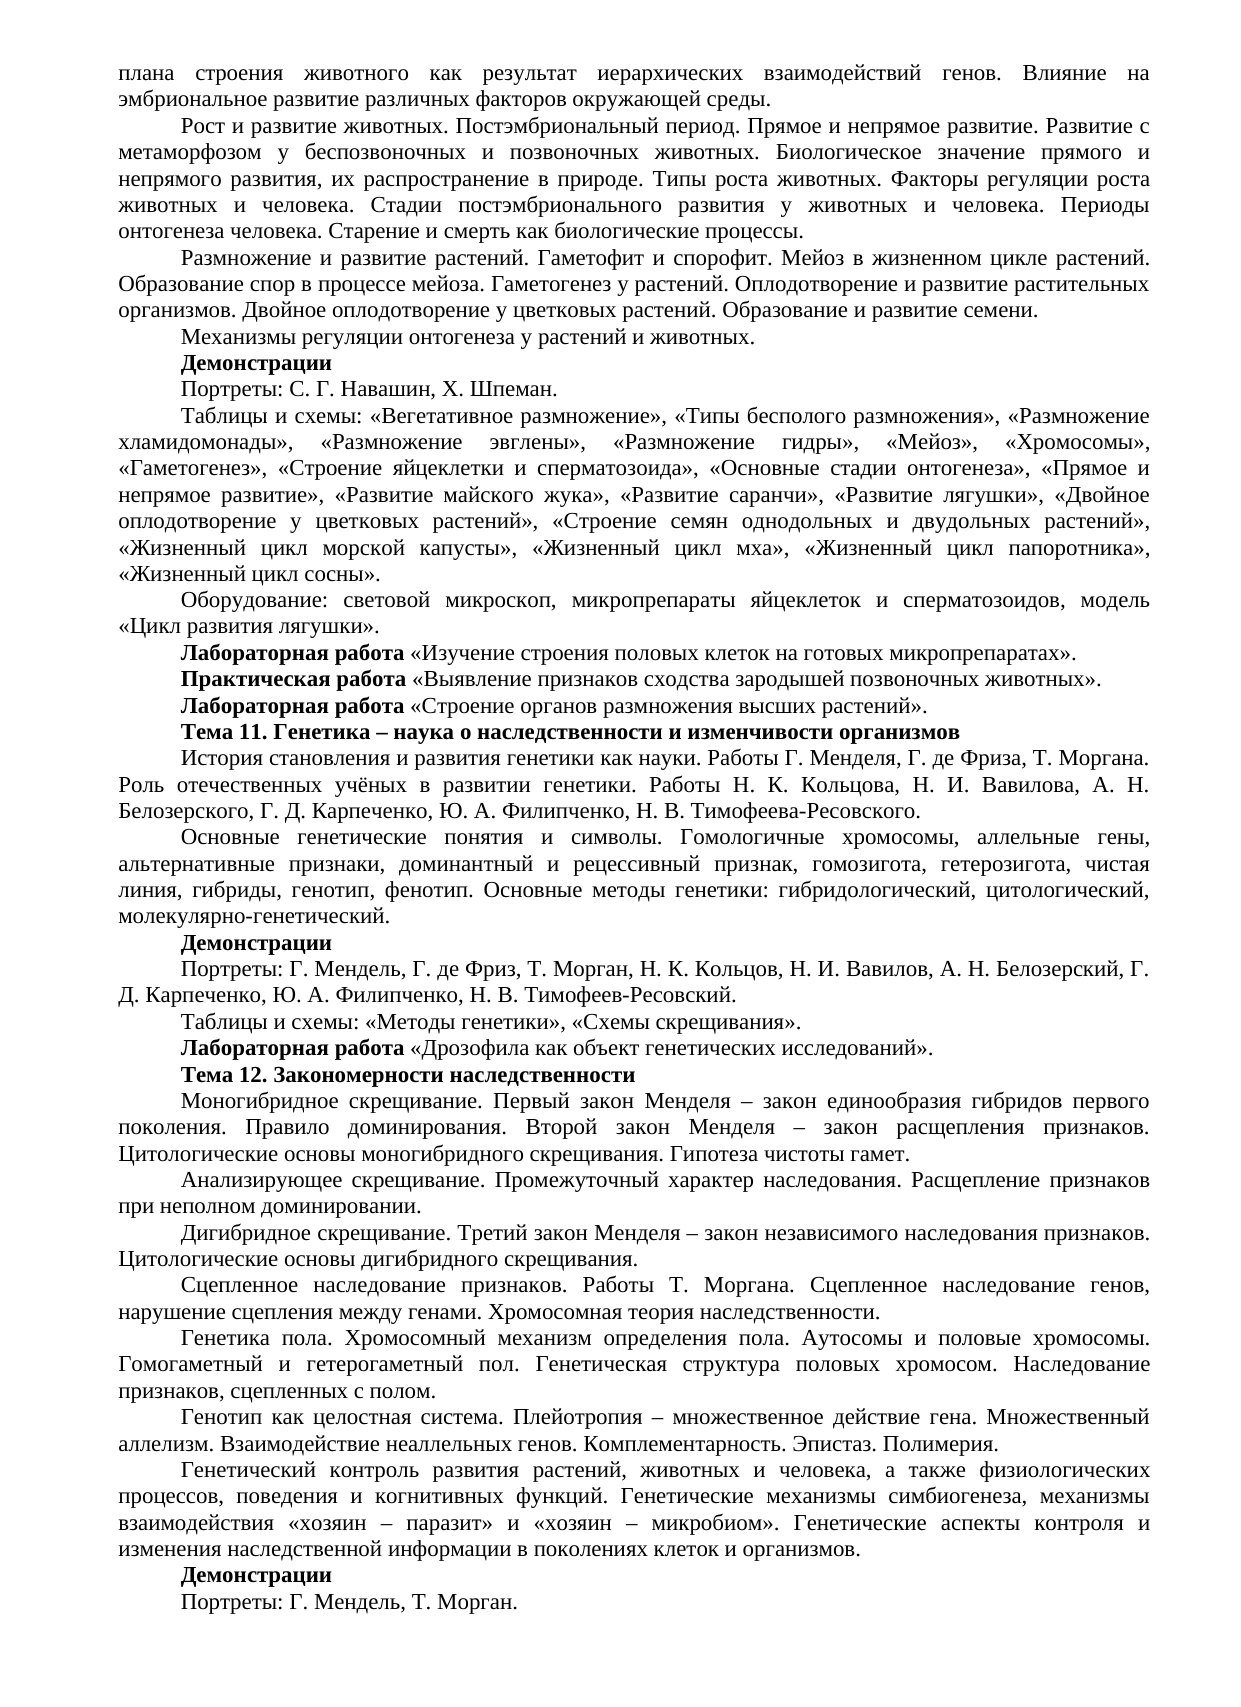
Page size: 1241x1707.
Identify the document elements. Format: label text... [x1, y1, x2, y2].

text Лабораторная работа «Дрозофила как объект генетических исследований». [118, 1034, 1152, 1061]
text Генетический контроль развития растений, животных и человека, а также физиологических процессов, поведения и когнитивных функций. Генетические механизмы симбиогенеза, механизмы взаимодействия «хозяин – паразит» и «хозяин – микробиом». Генетические аспекты контроля и изменения наследственной информации в поколениях клеток и организмов. [118, 1456, 1152, 1561]
text Портреты: С. Г. Навашин, Х. Шпеман. [118, 375, 1152, 402]
text Анализирующее скрещивание. Промежуточный характер наследования. Расщепление признаков при неполном доминировании. [118, 1166, 1152, 1219]
text Демонстрации [118, 929, 1152, 955]
text Тема 12. Закономерности наследственности [118, 1061, 1152, 1087]
text Оборудование: световой микроскоп, микропрепараты яйцеклеток и сперматозоидов, модель «Цикл развития лягушки». [118, 586, 1152, 639]
text Практическая работа «Выявление признаков сходства зародышей позвоночных животных». [118, 665, 1152, 692]
text Демонстрации [118, 349, 1152, 375]
text История становления и развития генетики как науки. Работы Г. Менделя, Г. де Фриза, Т. Моргана. Роль отечественных учёных в развитии генетики. Работы Н. К. Кольцова, Н. И. Вавилова, А. Н. Белозерского, Г. Д. Карпеченко, Ю. А. Филипченко, Н. В. Тимофеева-Ресовского. [118, 744, 1152, 823]
text Лабораторная работа «Изучение строения половых клеток на готовых микропрепаратах». [118, 639, 1152, 665]
text Размножение и развитие растений. Гаметофит и спорофит. Мейоз в жизненном цикле растений. Образование спор в процессе мейоза. Гаметогенез у растений. Оплодотворение и развитие растительных организмов. Двойное оплодотворение у цветковых растений. Образование и развитие семени. [118, 244, 1152, 323]
text Демонстрации [118, 1561, 1152, 1588]
text Дигибридное скрещивание. Третий закон Менделя – закон независимого наследования признаков. Цитологические основы дигибридного скрещивания. [118, 1219, 1152, 1271]
text Генетика пола. Хромосомный механизм определения пола. Аутосомы и половые хромосомы. Гомогаметный и гетерогаметный пол. Генетическая структура половых хромосом. Наследование признаков, сцепленных с полом. [118, 1324, 1152, 1403]
text Сцепленное наследование признаков. Работы Т. Моргана. Сцепленное наследование генов, нарушение сцепления между генами. Хромосомная теория наследственности. [118, 1271, 1152, 1324]
text Генотип как целостная система. Плейотропия – множественное действие гена. Множественный аллелизм. Взаимодействие неаллельных генов. Комплементарность. Эпистаз. Полимерия. [118, 1403, 1152, 1456]
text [118, 59, 1152, 112]
text Портреты: Г. Мендель, Г. де Фриз, Т. Морган, Н. К. Кольцов, Н. И. Вавилов, А. Н. Белозерский, Г. Д. Карпеченко, Ю. А. Филипченко, Н. В. Тимофеев-Ресовский. [118, 955, 1152, 1008]
text Таблицы и схемы: «Методы генетики», «Схемы скрещивания». [118, 1008, 1152, 1034]
text Тема 11. Генетика – наука о наследственности и изменчивости организмов [118, 718, 1152, 744]
text Таблицы и схемы: «Вегетативное размножение», «Типы бесполого размножения», «Размножение хламидомонады», «Размножение эвглены», «Размножение гидры», «Мейоз», «Хромосомы», «Гаметогенез», «Строение яйцеклетки и сперматозоида», «Основные стадии онтогенеза», «Прямое и непрямое развитие», «Развитие майского жука», «Развитие саранчи», «Развитие лягушки», «Двойное оплодотворение у цветковых растений», «Строение семян однодольных и двудольных растений», «Жизненный цикл морской капусты», «Жизненный цикл мха», «Жизненный цикл папоротника», «Жизненный цикл сосны». [118, 402, 1152, 586]
text Механизмы регуляции онтогенеза у растений и животных. [118, 323, 1152, 349]
text Рост и развитие животных. Постэмбриональный период. Прямое и непрямое развитие. Развитие с метаморфозом у беспозвоночных и позвоночных животных. Биологическое значение прямого и непрямого развития, их распространение в природе. Типы роста животных. Факторы регуляции роста животных и человека. Стадии постэмбрионального развития у животных и человека. Периоды онтогенеза человека. Старение и смерть как биологические процессы. [118, 112, 1152, 244]
text Лабораторная работа «Строение органов размножения высших растений». [118, 692, 1152, 718]
text Основные генетические понятия и символы. Гомологичные хромосомы, аллельные гены, альтернативные признаки, доминантный и рецессивный признак, гомозигота, гетерозигота, чистая линия, гибриды, генотип, фенотип. Основные методы генетики: гибридологический, цитологический, молекулярно-генетический. [118, 823, 1152, 929]
text Моногибридное скрещивание. Первый закон Менделя – закон единообразия гибридов первого поколения. Правило доминирования. Второй закон Менделя – закон расщепления признаков. Цитологические основы моногибридного скрещивания. Гипотеза чистоты гамет. [118, 1087, 1152, 1166]
text Портреты: Г. Мендель, Т. Морган. [118, 1588, 1152, 1614]
